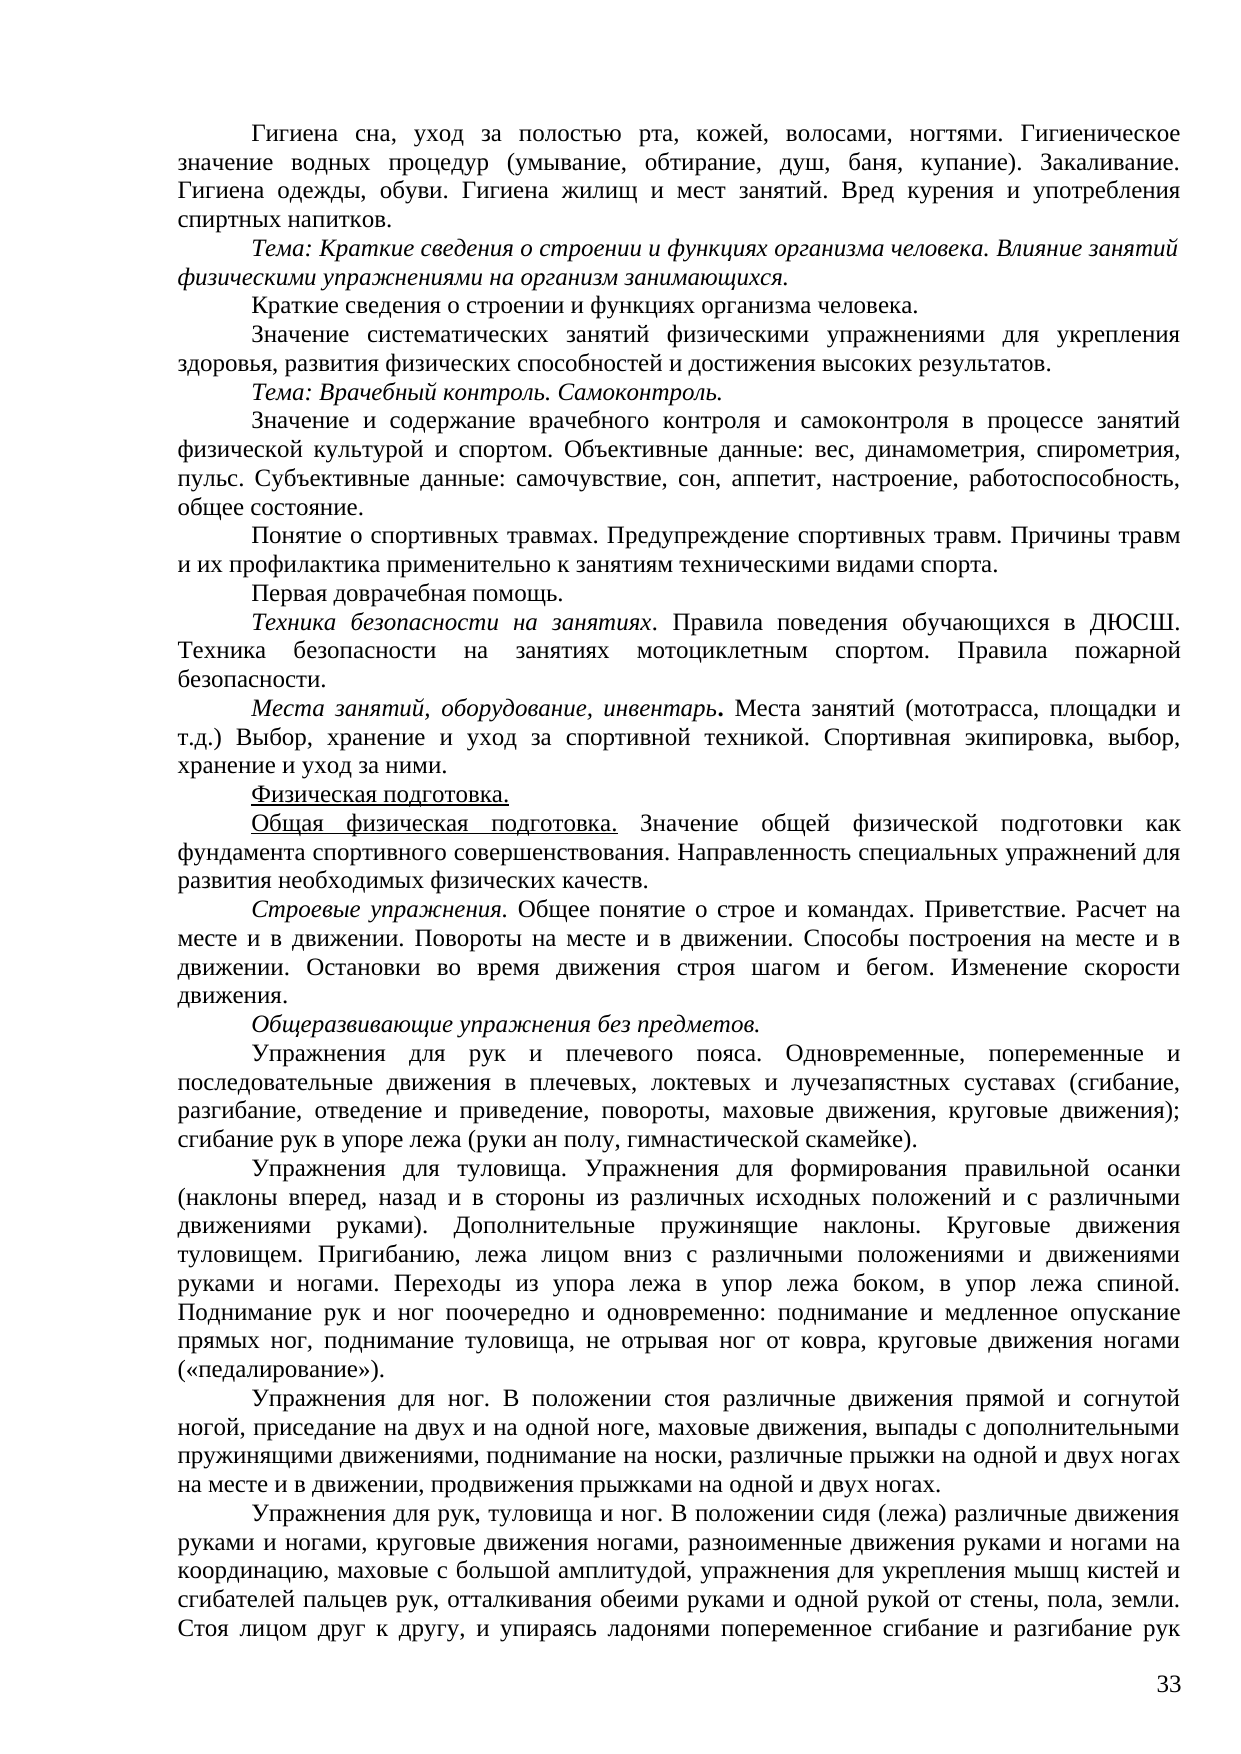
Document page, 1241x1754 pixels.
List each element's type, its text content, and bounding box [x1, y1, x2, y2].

text Общая физическая подготовка. Значение общей физической подготовки как фундамента спортивного совершенствования. Направленность специальных упражнений для развития необходимых физических качеств. [177, 808, 1181, 894]
text Тема: Краткие сведения о строении и функциях организма человека. Влияние занятий физическими упражнениями на организм занимающихся. [177, 233, 1181, 291]
text Тема: Врачебный контроль. Самоконтроль. [177, 377, 1181, 406]
text Техника безопасности на занятиях. Правила поведения обучающихся в ДЮСШ. Техника безопасности на занятиях мотоциклетным спортом. Правила пожарной безопасности. [177, 607, 1181, 693]
text Физическая подготовка. [177, 779, 1181, 808]
text Первая доврачебная помощь. [177, 578, 1181, 607]
text Общеразвивающие упражнения без предметов. [177, 1009, 1181, 1038]
text Гигиена сна, уход за полостью рта, кожей, волосами, ногтями. Гигиеническое значение водных процедур (умывание, обтирание, душ, баня, купание). Закаливание. Гигиена одежды, обуви. Гигиена жилищ и мест занятий. Вред курения и употребления спиртных напитков. [177, 118, 1181, 233]
text Упражнения для туловища. Упражнения для формирования правильной осанки (наклоны вперед, назад и в стороны из различных исходных положений и с различными движениями руками). Дополнительные пружинящие наклоны. Круговые движения туловищем. Пригибанию, лежа лицом вниз с различными положениями и движениями руками и ногами. Переходы из упора лежа в упор лежа боком, в упор лежа спиной. Поднимание рук и ног поочередно и одновременно: поднимание и медленное опускание прямых ног, поднимание туловища, не отрывая ног от ковра, круговые движения ногами («педалирование»). [177, 1153, 1181, 1383]
text Упражнения для рук и плечевого пояса. Одновременные, попеременные и последовательные движения в плечевых, локтевых и лучезапястных суставах (сгибание, разгибание, отведение и приведение, повороты, маховые движения, круговые движения); сгибание рук в упоре лежа (руки ан полу, гимнастической скамейке). [177, 1038, 1181, 1153]
text Понятие о спортивных травмах. Предупреждение спортивных травм. Причины травм и их профилактика применительно к занятиям техническими видами спорта. [177, 521, 1181, 578]
text Значение систематических занятий физическими упражнениями для укрепления здоровья, развития физических способностей и достижения высоких результатов. [177, 319, 1181, 377]
text Значение и содержание врачебного контроля и самоконтроля в процессе занятий физической культурой и спортом. Объективные данные: вес, динамометрия, спирометрия, пульс. Субъективные данные: самочувствие, сон, аппетит, настроение, работоспособность, общее состояние. [177, 406, 1181, 521]
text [177, 1498, 1181, 1642]
text Упражнения для ног. В положении стоя различные движения прямой и согнутой ногой, приседание на двух и на одной ноге, маховые движения, выпады с дополнительными пружинящими движениями, поднимание на носки, различные прыжки на одной и двух ногах на месте и в движении, продвижения прыжками на одной и двух ногах. [177, 1383, 1181, 1498]
text Строевые упражнения. Общее понятие о строе и командах. Приветствие. Расчет на месте и в движении. Повороты на месте и в движении. Способы построения на месте и в движении. Остановки во время движения строя шагом и бегом. Изменение скорости движения. [177, 894, 1181, 1009]
text Места занятий, оборудование, инвентарь. Места занятий (мототрасса, площадки и т.д.) Выбор, хранение и уход за спортивной техникой. Спортивная экипировка, выбор, хранение и уход за ними. [177, 693, 1181, 779]
text Краткие сведения о строении и функциях организма человека. [177, 291, 1181, 319]
